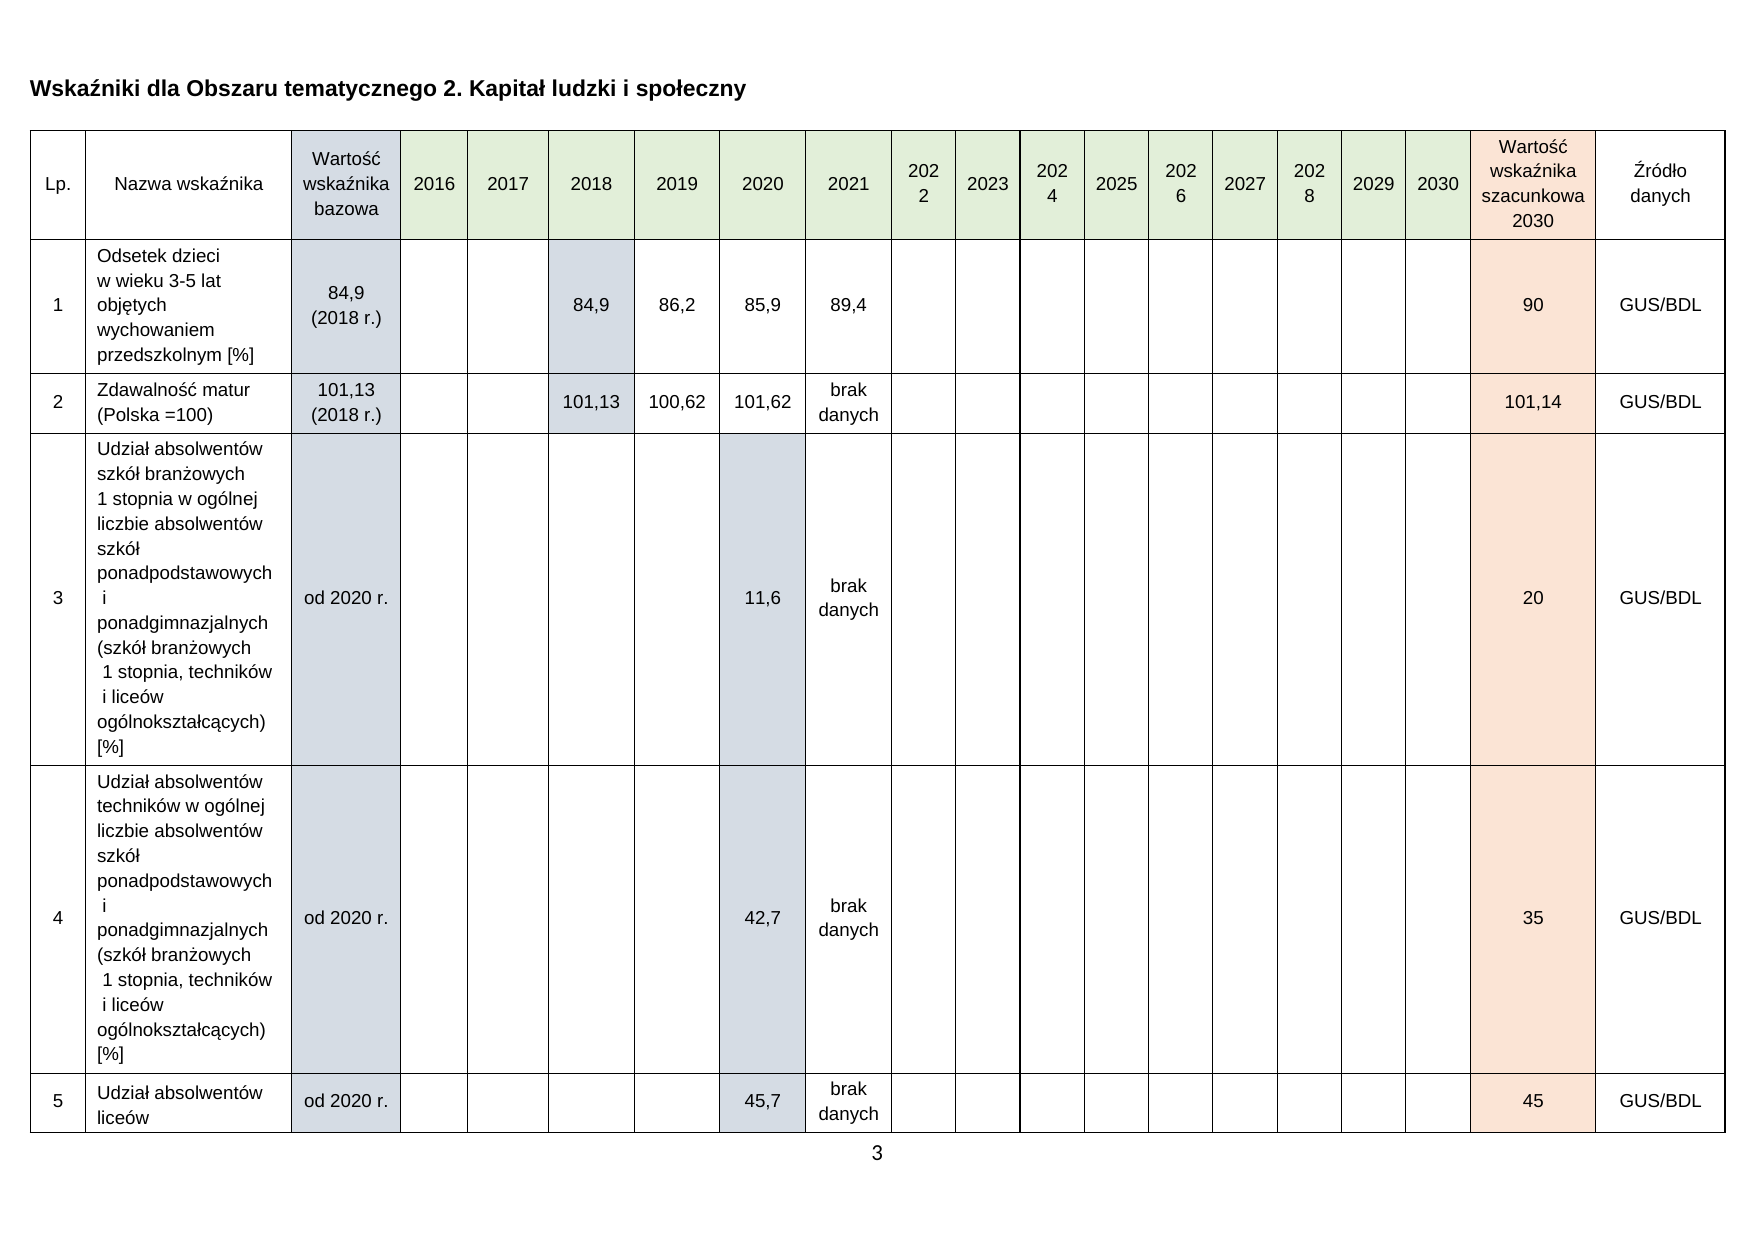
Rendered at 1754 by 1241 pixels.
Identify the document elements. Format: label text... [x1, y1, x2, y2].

table_cell [549, 434, 634, 765]
table_cell 100,62 [635, 374, 719, 433]
table_header Lp. [31, 131, 85, 239]
table_cell [1021, 374, 1084, 433]
table_cell GUS/BDL [1596, 766, 1724, 1073]
table_cell brak danych [806, 766, 891, 1073]
table_cell od 2020 r. [292, 1074, 400, 1132]
table_cell [1149, 766, 1212, 1073]
table_cell [1342, 1074, 1405, 1132]
table_cell [892, 766, 955, 1073]
table_cell 90 [1471, 240, 1595, 373]
table_cell [1342, 240, 1405, 373]
table_header 2019 [635, 131, 719, 239]
table_cell [468, 374, 548, 433]
table_header 2018 [549, 131, 634, 239]
table_cell [1021, 1074, 1084, 1132]
table_cell brak danych [806, 434, 891, 765]
table_cell Zdawalność matur (Polska =100) [86, 374, 291, 433]
table_cell [956, 766, 1019, 1073]
table_cell [401, 240, 467, 373]
table_header 2025 [1085, 131, 1148, 239]
table_cell [1278, 766, 1341, 1073]
table_cell [1278, 240, 1341, 373]
table_cell GUS/BDL [1596, 374, 1724, 433]
table_cell [1406, 434, 1470, 765]
table_cell [1213, 766, 1277, 1073]
table_cell [635, 766, 719, 1073]
table_cell [401, 434, 467, 765]
table_cell [956, 240, 1019, 373]
table_cell 101,14 [1471, 374, 1595, 433]
table_header 2020 [720, 131, 805, 239]
table_cell [1342, 374, 1405, 433]
table_cell [1149, 434, 1212, 765]
table_cell [956, 374, 1019, 433]
table_cell [1085, 240, 1148, 373]
table_header Nazwa wskaźnika [86, 131, 291, 239]
table_cell 101,13 (2018 r.) [292, 374, 400, 433]
table_header 2029 [1342, 131, 1405, 239]
table_cell [1406, 240, 1470, 373]
table_cell [1085, 434, 1148, 765]
table_cell [468, 240, 548, 373]
table_header 2017 [468, 131, 548, 239]
table_cell [1149, 374, 1212, 433]
table_cell [1085, 766, 1148, 1073]
table_cell [1021, 434, 1084, 765]
table_cell [1406, 766, 1470, 1073]
table_cell [468, 766, 548, 1073]
table_cell [1406, 1074, 1470, 1132]
table_cell od 2020 r. [292, 766, 400, 1073]
table_header 2022 [892, 131, 955, 239]
table_header 2030 [1406, 131, 1470, 239]
table_cell Udział absolwentów techników w ogólnej liczbie absolwentów szkół ponadpodstawowych i ponadgimnazjalnych (szkół branżowych 1 stopnia, techników i liceów ogólnokształcących) [%] [86, 766, 291, 1073]
table_cell GUS/BDL [1596, 1074, 1724, 1132]
table_cell [635, 1074, 719, 1132]
table_cell GUS/BDL [1596, 434, 1724, 765]
table_cell 5 [31, 1074, 85, 1132]
table_cell 86,2 [635, 240, 719, 373]
table_cell [892, 374, 955, 433]
table_cell 4 [31, 766, 85, 1073]
table_cell [1406, 374, 1470, 433]
table_header 2028 [1278, 131, 1341, 239]
table_cell [1278, 374, 1341, 433]
table_cell 45 [1471, 1074, 1595, 1132]
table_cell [86, 1074, 291, 1132]
table_cell [468, 434, 548, 765]
table_cell 101,13 [549, 374, 634, 433]
table_header 2026 [1149, 131, 1212, 239]
table_cell 101,62 [720, 374, 805, 433]
table_header 2021 [806, 131, 891, 239]
table_cell [1342, 434, 1405, 765]
table_cell [892, 240, 955, 373]
table_cell 85,9 [720, 240, 805, 373]
table_cell [549, 766, 634, 1073]
table_cell [892, 434, 955, 765]
table_cell 35 [1471, 766, 1595, 1073]
table_cell [1021, 240, 1084, 373]
table_header Źródło danych [1596, 131, 1724, 239]
table_cell 84,9 (2018 r.) [292, 240, 400, 373]
table_cell [1278, 1074, 1341, 1132]
table_cell [1149, 240, 1212, 373]
table_cell 84,9 [549, 240, 634, 373]
table_cell [1213, 434, 1277, 765]
table_header 2016 [401, 131, 467, 239]
table_cell [401, 374, 467, 433]
text Wskaźniki dla Obszaru tematycznego 2. Kapitał ludzki i społeczny [29, 75, 1724, 101]
table_cell [1213, 240, 1277, 373]
table_cell [1213, 1074, 1277, 1132]
table_cell [892, 1074, 955, 1132]
table_cell 42,7 [720, 766, 805, 1073]
table_cell 45,7 [720, 1074, 805, 1132]
table_cell 89,4 [806, 240, 891, 373]
table_cell [635, 434, 719, 765]
table_cell [401, 766, 467, 1073]
table_cell [1213, 374, 1277, 433]
table_header 2027 [1213, 131, 1277, 239]
table_cell [1278, 434, 1341, 765]
table_cell GUS/BDL [1596, 240, 1724, 373]
table_cell [1342, 766, 1405, 1073]
table_cell od 2020 r. [292, 434, 400, 765]
table_cell brak danych [806, 374, 891, 433]
table_cell [956, 1074, 1019, 1132]
table_cell [401, 1074, 467, 1132]
table_cell 20 [1471, 434, 1595, 765]
table_cell 11,6 [720, 434, 805, 765]
table_cell [468, 1074, 548, 1132]
table_header 2024 [1021, 131, 1084, 239]
table_cell 2 [31, 374, 85, 433]
table_cell [956, 434, 1019, 765]
table_header Wartość wskaźnika bazowa [292, 131, 400, 239]
table_cell brak danych [806, 1074, 891, 1132]
table_cell [549, 1074, 634, 1132]
table_cell [1021, 766, 1084, 1073]
table_header 2023 [956, 131, 1019, 239]
table_cell Udział absolwentów szkół branżowych 1 stopnia w ogólnej liczbie absolwentów szkół ponadpodstawowych i ponadgimnazjalnych (szkół branżowych 1 stopnia, techników i liceów ogólnokształcących) [%] [86, 434, 291, 765]
table_cell [1085, 1074, 1148, 1132]
table_cell [1149, 1074, 1212, 1132]
table_header Wartość wskaźnika szacunkowa 2030 [1471, 131, 1595, 239]
table_cell [1085, 374, 1148, 433]
table_cell 3 [31, 434, 85, 765]
table_cell 1 [31, 240, 85, 373]
table_cell Odsetek dzieci w wieku 3-5 lat objętych wychowaniem przedszkolnym [%] [86, 240, 291, 373]
